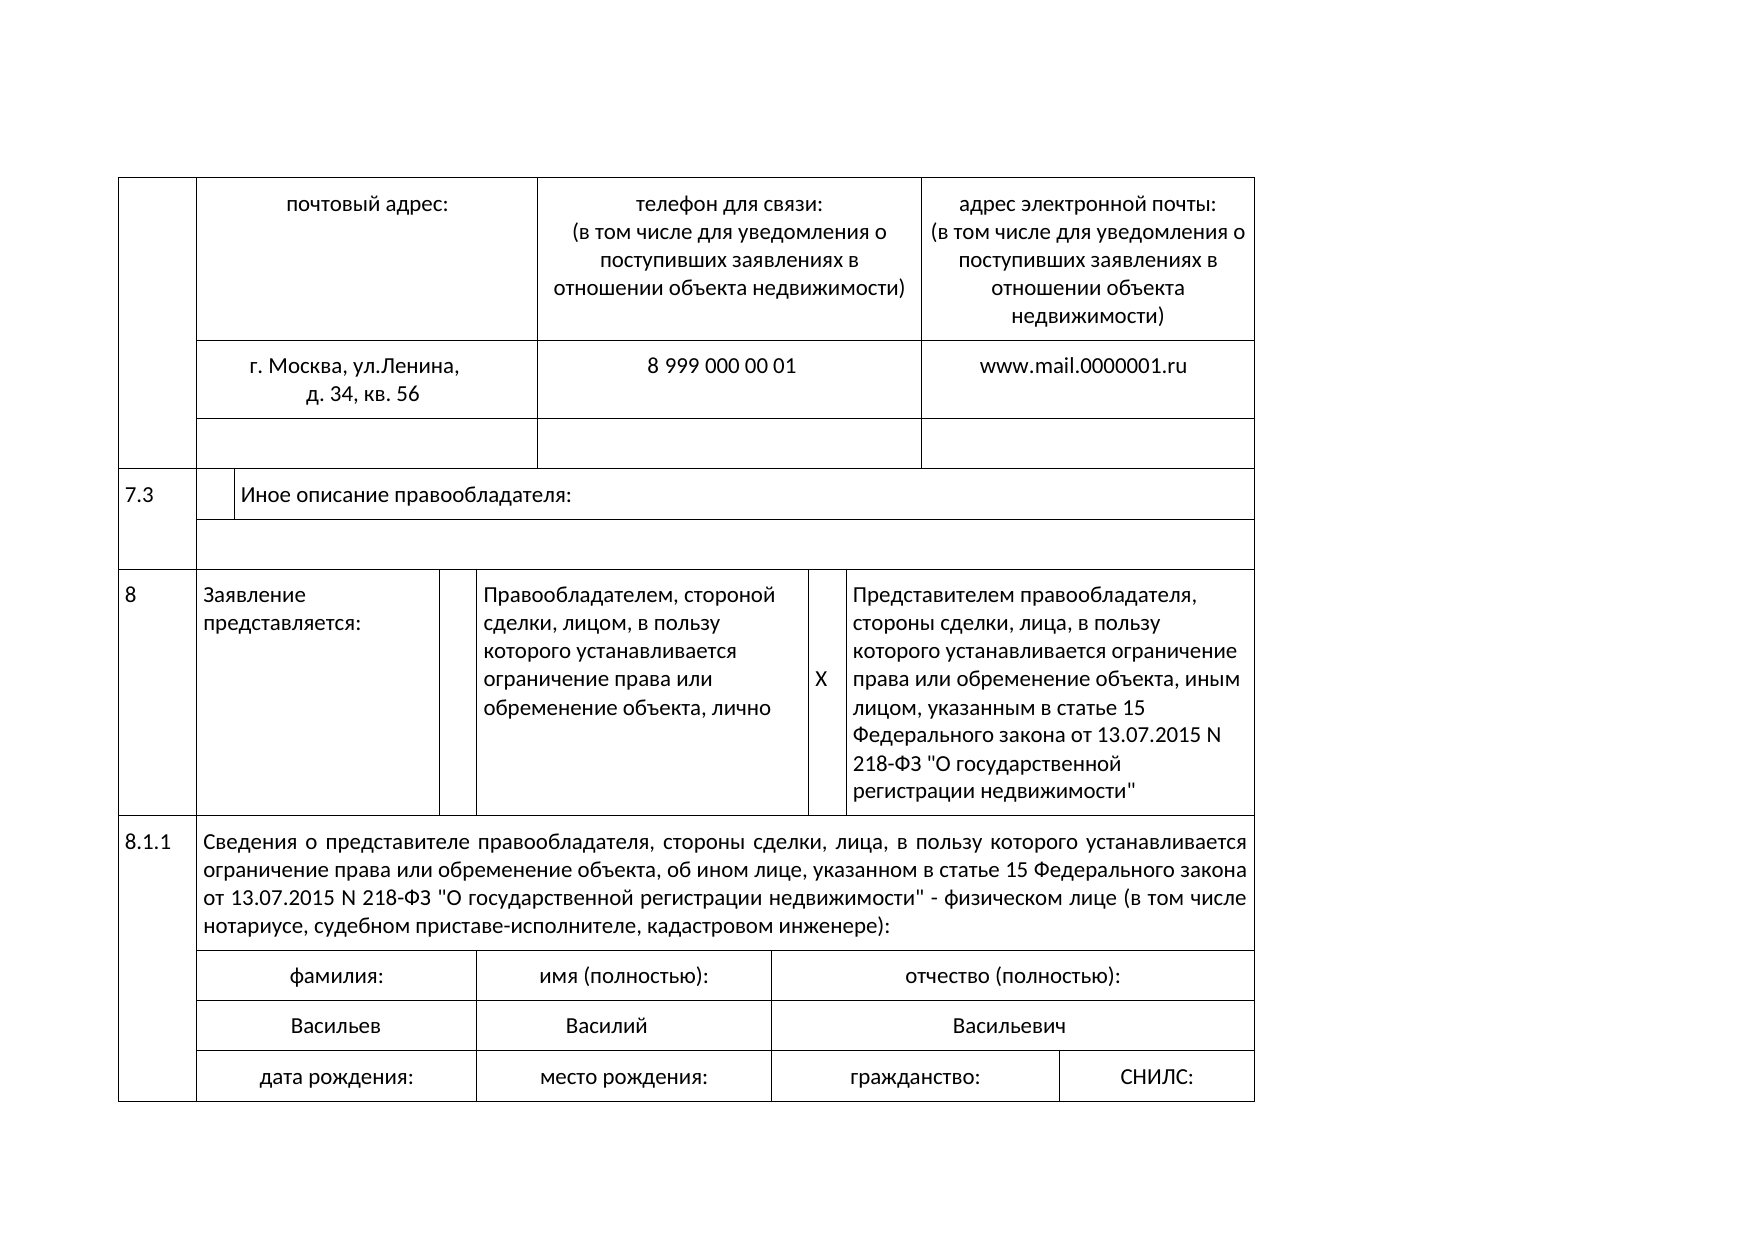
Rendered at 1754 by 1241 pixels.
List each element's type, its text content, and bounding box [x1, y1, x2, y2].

table_cell 8.1.1 [119, 816, 196, 1101]
table_cell Правообладателем, стороной сделки, лицом, в пользу которого устанавливается ограничение права или обременение объекта, лично [477, 570, 808, 815]
table_cell СНИЛС: [1060, 1051, 1254, 1101]
table_cell Васильевич [772, 1001, 1254, 1050]
table_cell [197, 520, 1254, 569]
table_cell Васильев [197, 1001, 476, 1050]
table_cell Х [809, 570, 846, 815]
table_cell [922, 419, 1254, 468]
table_cell 7.3 [119, 469, 196, 569]
table_cell адрес электронной почты: (в том числе для уведомления о поступивших заявлениях в отношении объекта недвижимости) [922, 178, 1254, 339]
table_cell телефон для связи: (в том числе для уведомления о поступивших заявлениях в отношении объекта недвижимости) [538, 178, 921, 339]
table_cell г. Москва, ул.Ленина, д. 34, кв. 56 [197, 341, 537, 418]
table_cell отчество (полностью): [772, 951, 1254, 1000]
table_cell [440, 570, 476, 815]
table_cell дата рождения: [197, 1051, 476, 1101]
table_cell Представителем правообладателя, стороны сделки, лица, в пользу которого устанавливается ограничение права или обременение объекта, иным лицом, указанным в статье 15 Федерального закона от 13.07.2015 N 218-ФЗ "О государственной регистрации недвижимости" [847, 570, 1254, 815]
table_cell www.mail.0000001.ru [922, 341, 1254, 418]
table_cell [538, 419, 921, 468]
table_cell [197, 469, 234, 518]
table_cell гражданство: [772, 1051, 1059, 1101]
table_cell [197, 419, 537, 468]
table_cell Сведения о представителе правообладателя, стороны сделки, лица, в пользу которого устанавливается ограничение права или обременение объекта, об ином лице, указанном в статье 15 Федерального закона от 13.07.2015 N 218-ФЗ "О государственной регистрации недвижимости" - физическом лице (в том числе нотариусе, судебном приставе-исполнителе, кадастровом инженере): [197, 816, 1254, 950]
table_cell фамилия: [197, 951, 476, 1000]
table_cell Василий [477, 1001, 771, 1050]
table_cell 8 999 000 00 01 [538, 341, 921, 418]
table_cell имя (полностью): [477, 951, 771, 1000]
table_cell почтовый адрес: [197, 178, 537, 339]
table_cell 8 [119, 570, 196, 815]
table_cell [119, 178, 196, 468]
table_cell Иное описание правообладателя: [235, 469, 1254, 518]
table_cell Заявление представляется: [197, 570, 439, 815]
table_cell место рождения: [477, 1051, 771, 1101]
